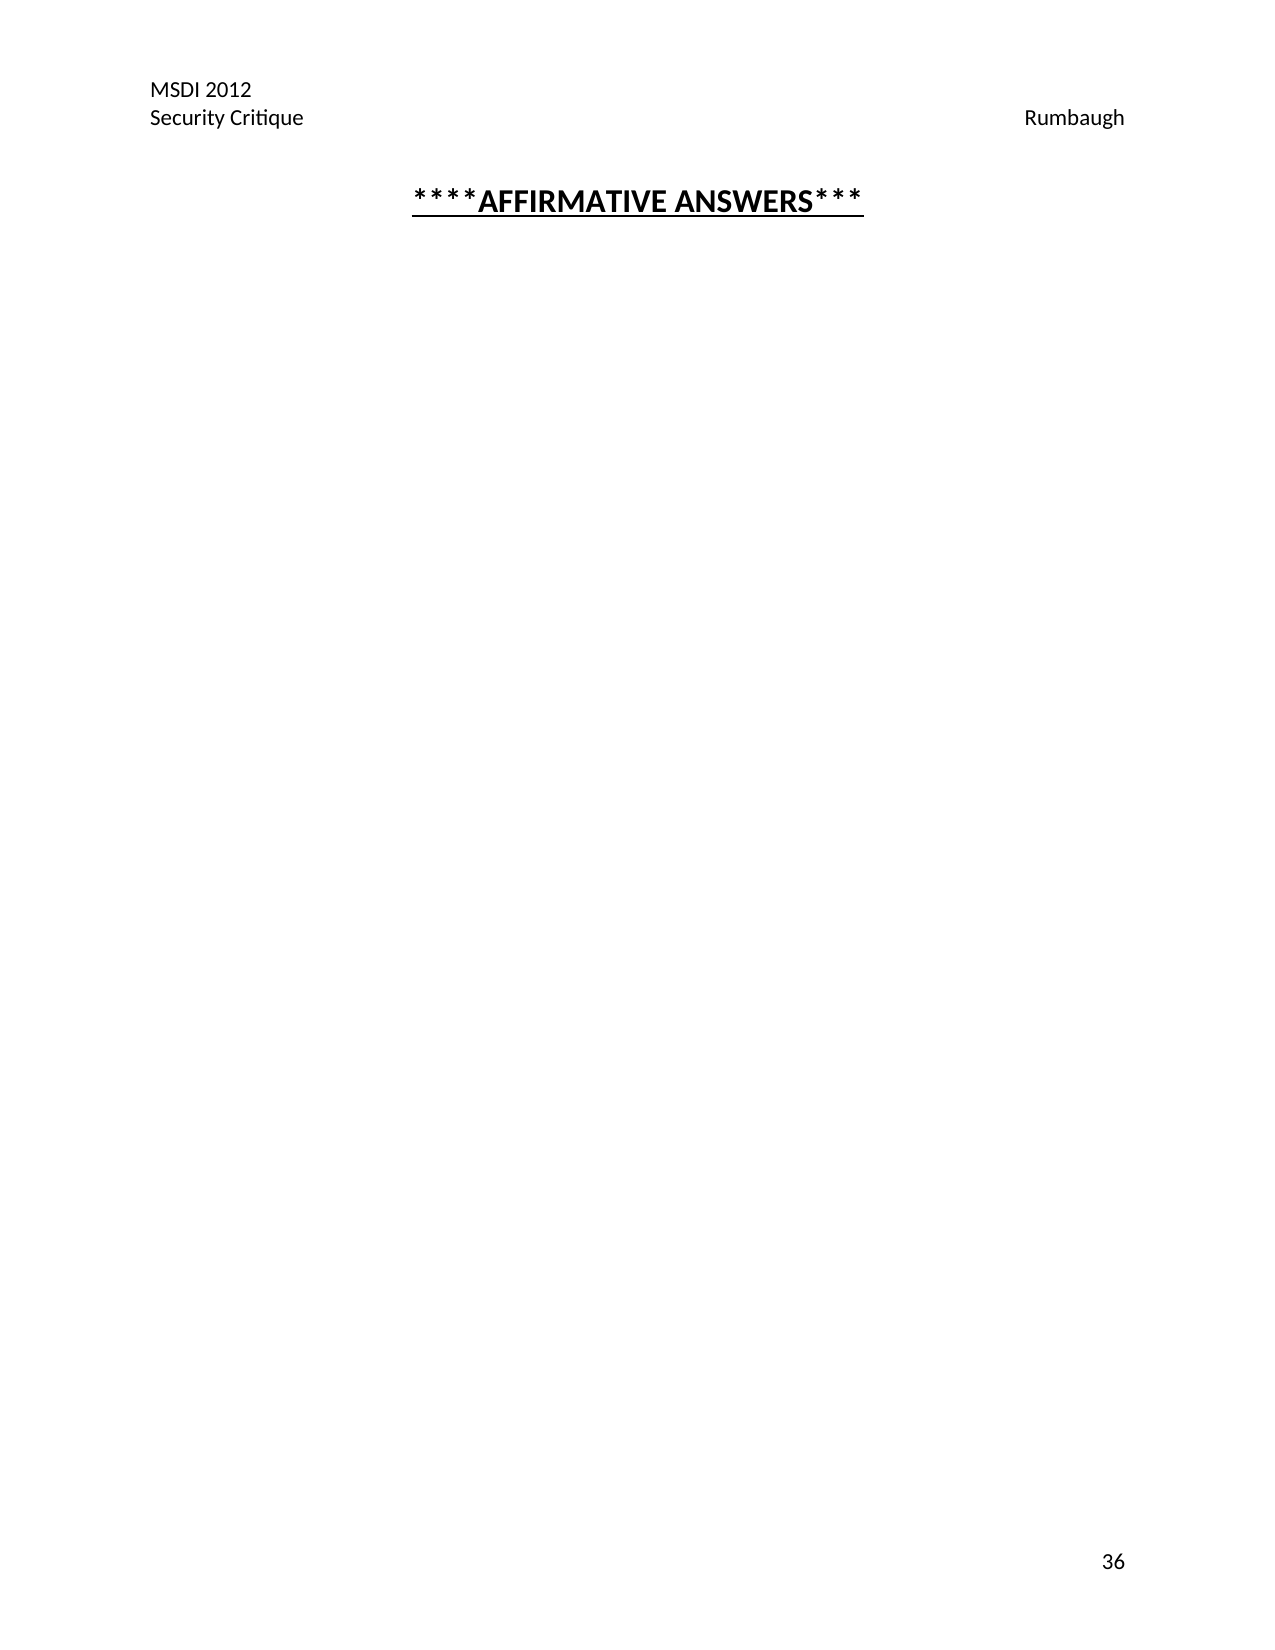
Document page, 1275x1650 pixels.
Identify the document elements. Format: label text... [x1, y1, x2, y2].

subtitle ****AFFIRMATIVE ANSWERS*** [150, 180, 1125, 221]
